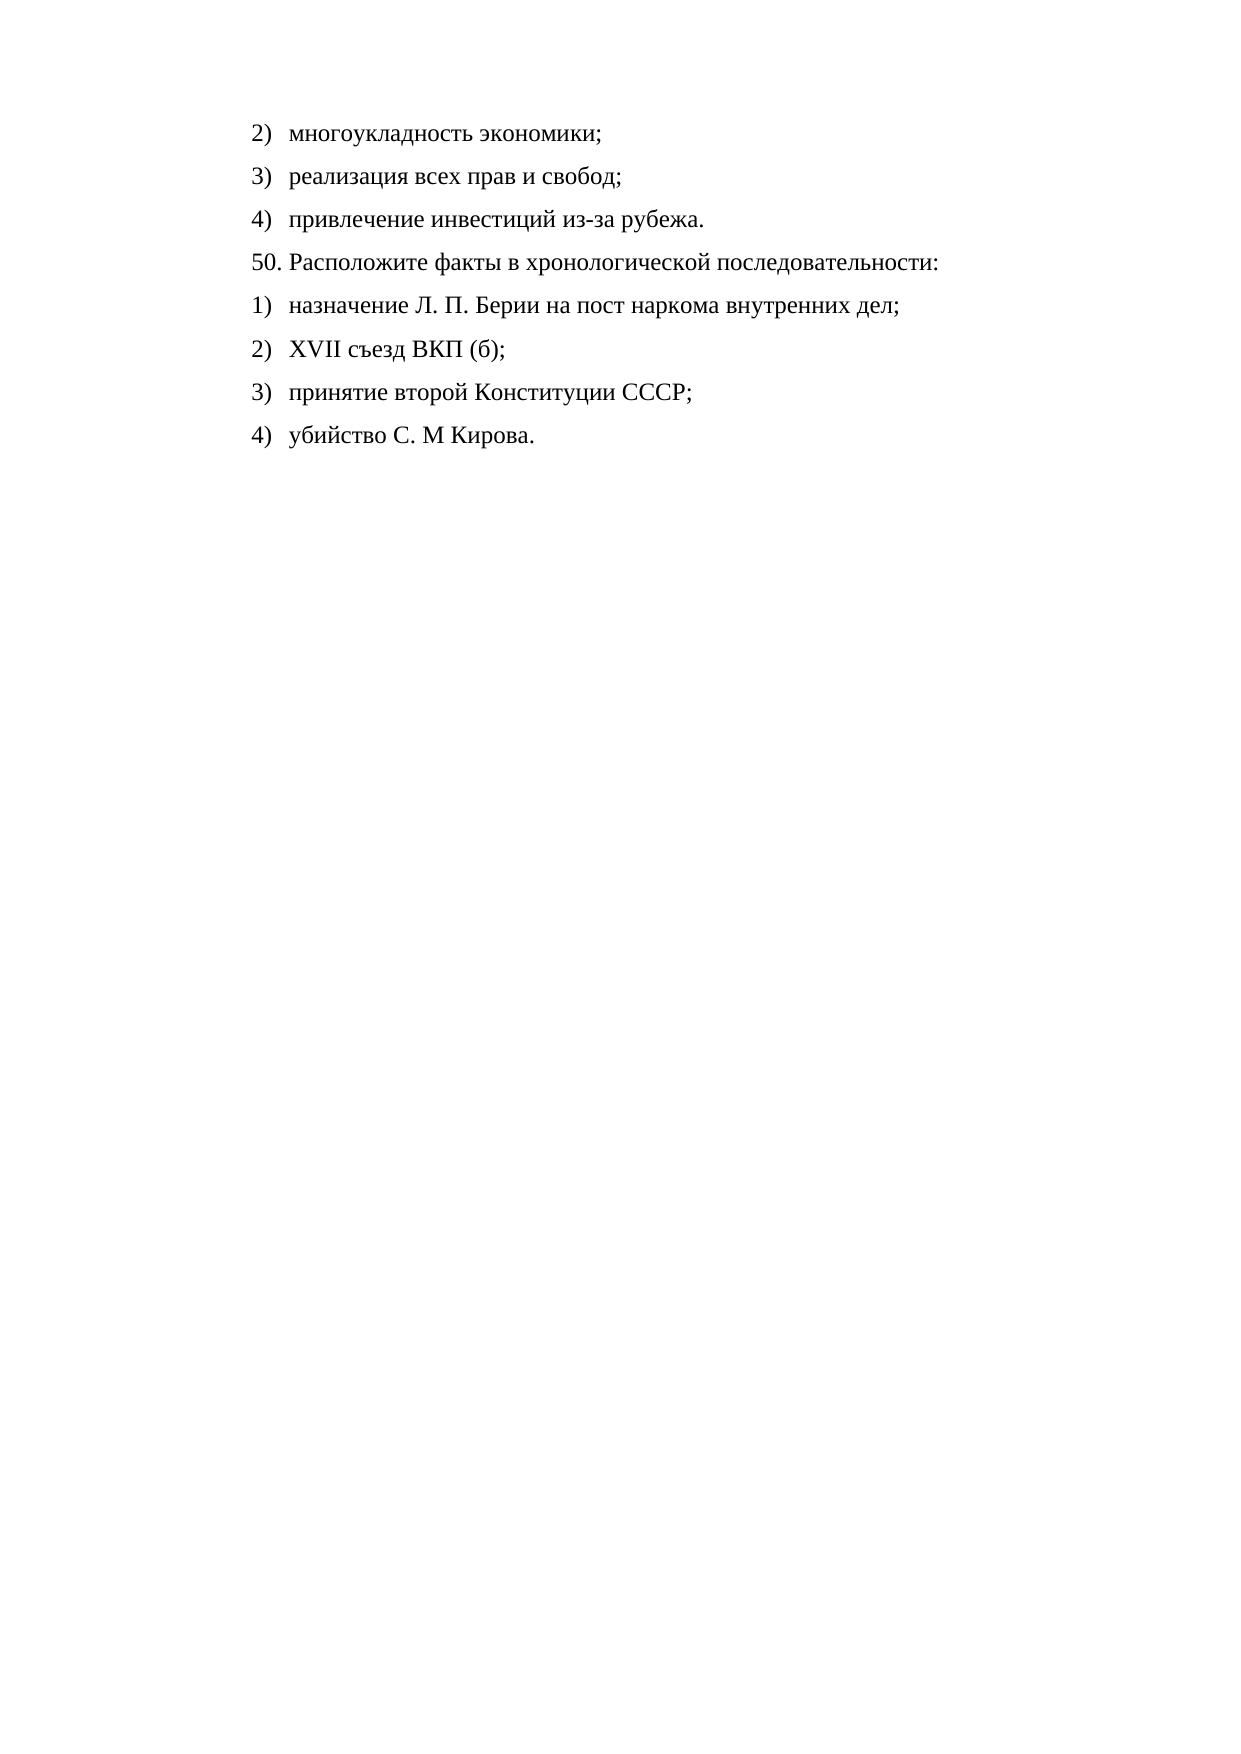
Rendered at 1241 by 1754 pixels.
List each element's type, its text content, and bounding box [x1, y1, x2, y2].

list назначение Л. П. Берии на пост наркома внутренних дел; [251, 291, 1167, 319]
list привлечение инвестиций из-за рубежа. [251, 204, 1167, 233]
list XVII съезд ВКП (б); [251, 334, 1167, 362]
list убийство С. М Кирова. [251, 420, 1167, 449]
list реализация всех прав и свобод; [251, 161, 1167, 190]
list принятие второй Конституции СССР; [251, 377, 1167, 406]
list многоукладность экономики; [251, 118, 1167, 147]
list 50. Расположите факты в хронологической последовательности: [177, 247, 1167, 276]
